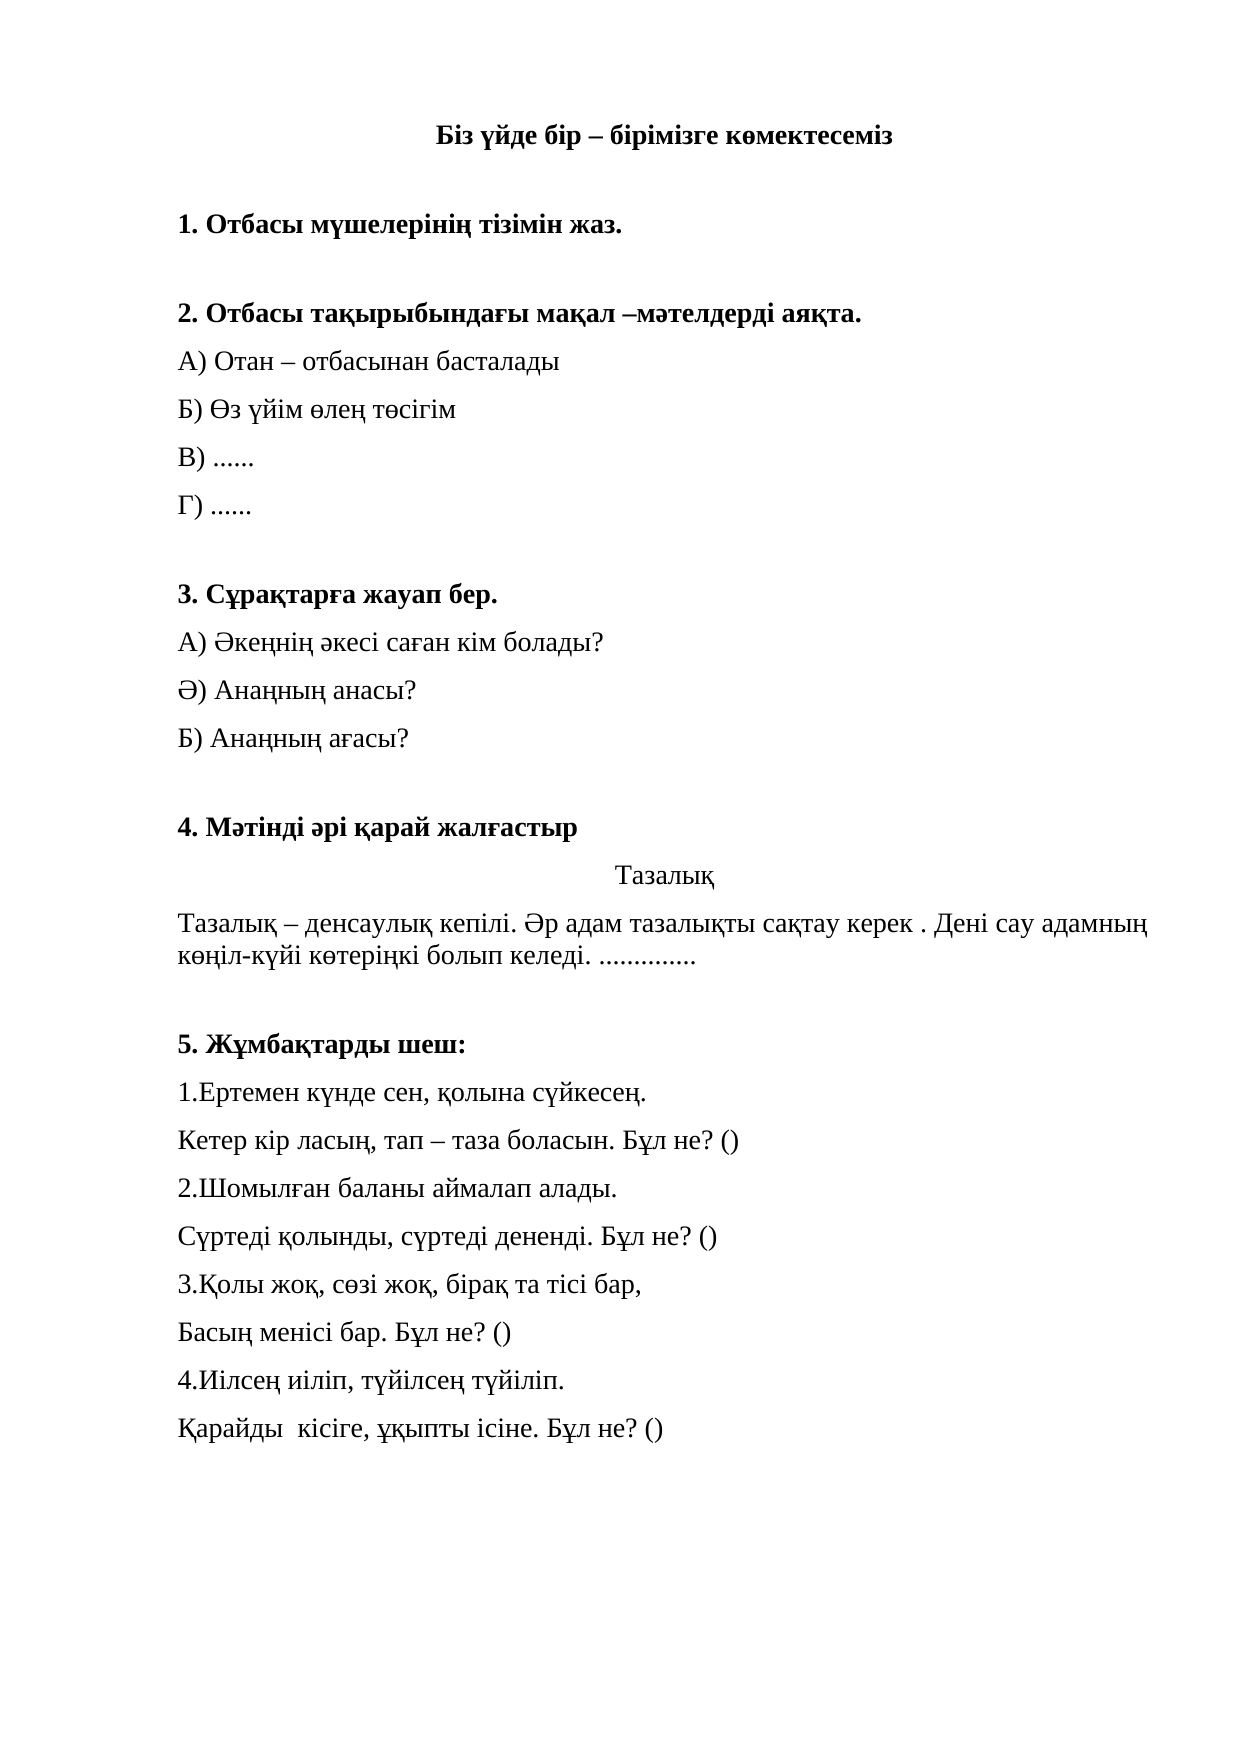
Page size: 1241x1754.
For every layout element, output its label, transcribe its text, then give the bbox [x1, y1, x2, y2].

text Қарайды кісіге, ұқыпты ісіне. Бұл не? () [177, 1411, 1152, 1443]
text Г) ...... [177, 488, 1152, 520]
text Кетер кір ласың, тап – таза боласын. Бұл не? () [177, 1123, 1152, 1155]
text Ә) Анаңның анасы? [177, 673, 1152, 705]
text 2. Отбасы тақырыбындағы мақал –мәтелдерді аяқта. [177, 296, 1152, 328]
text 1.Ертемен күнде сен, қолына сүйкесең. [177, 1075, 1152, 1107]
text Б) Өз үйім өлең төсігім [177, 392, 1152, 424]
text А) Әкеңнің әкесі саған кім болады? [177, 625, 1152, 657]
text Біз үйде бір – бірімізге көмектесеміз [177, 118, 1152, 151]
text Б) Анаңның ағасы? [177, 721, 1152, 753]
text Тазалық [177, 858, 1152, 890]
text 4. Мәтінді әрі қарай жалғастыр [177, 810, 1152, 842]
text 4.Иілсең иіліп, түйілсең түйіліп. [177, 1363, 1152, 1396]
text В) ...... [177, 440, 1152, 472]
text 1. Отбасы мүшелерінің тізімін жаз. [177, 207, 1152, 239]
text 3.Қолы жоқ, сөзі жоқ, бірақ та тісі бар, [177, 1267, 1152, 1299]
text Басың менісі бар. Бұл не? () [177, 1315, 1152, 1347]
text 2.Шомылған баланы аймалап алады. [177, 1171, 1152, 1203]
text Сүртеді қолынды, сүртеді дененді. Бұл не? () [177, 1219, 1152, 1251]
text А) Отан – отбасынан басталады [177, 344, 1152, 376]
text Тазалық – денсаулық кепілі. Әр адам тазалықты сақтау керек . Дені сау адамның көңіл-күйі көтеріңкі болып келеді. .............. [177, 906, 1152, 971]
text 5. Жұмбақтарды шеш: [177, 1027, 1152, 1059]
text 3. Сұрақтарға жауап бер. [177, 577, 1152, 609]
